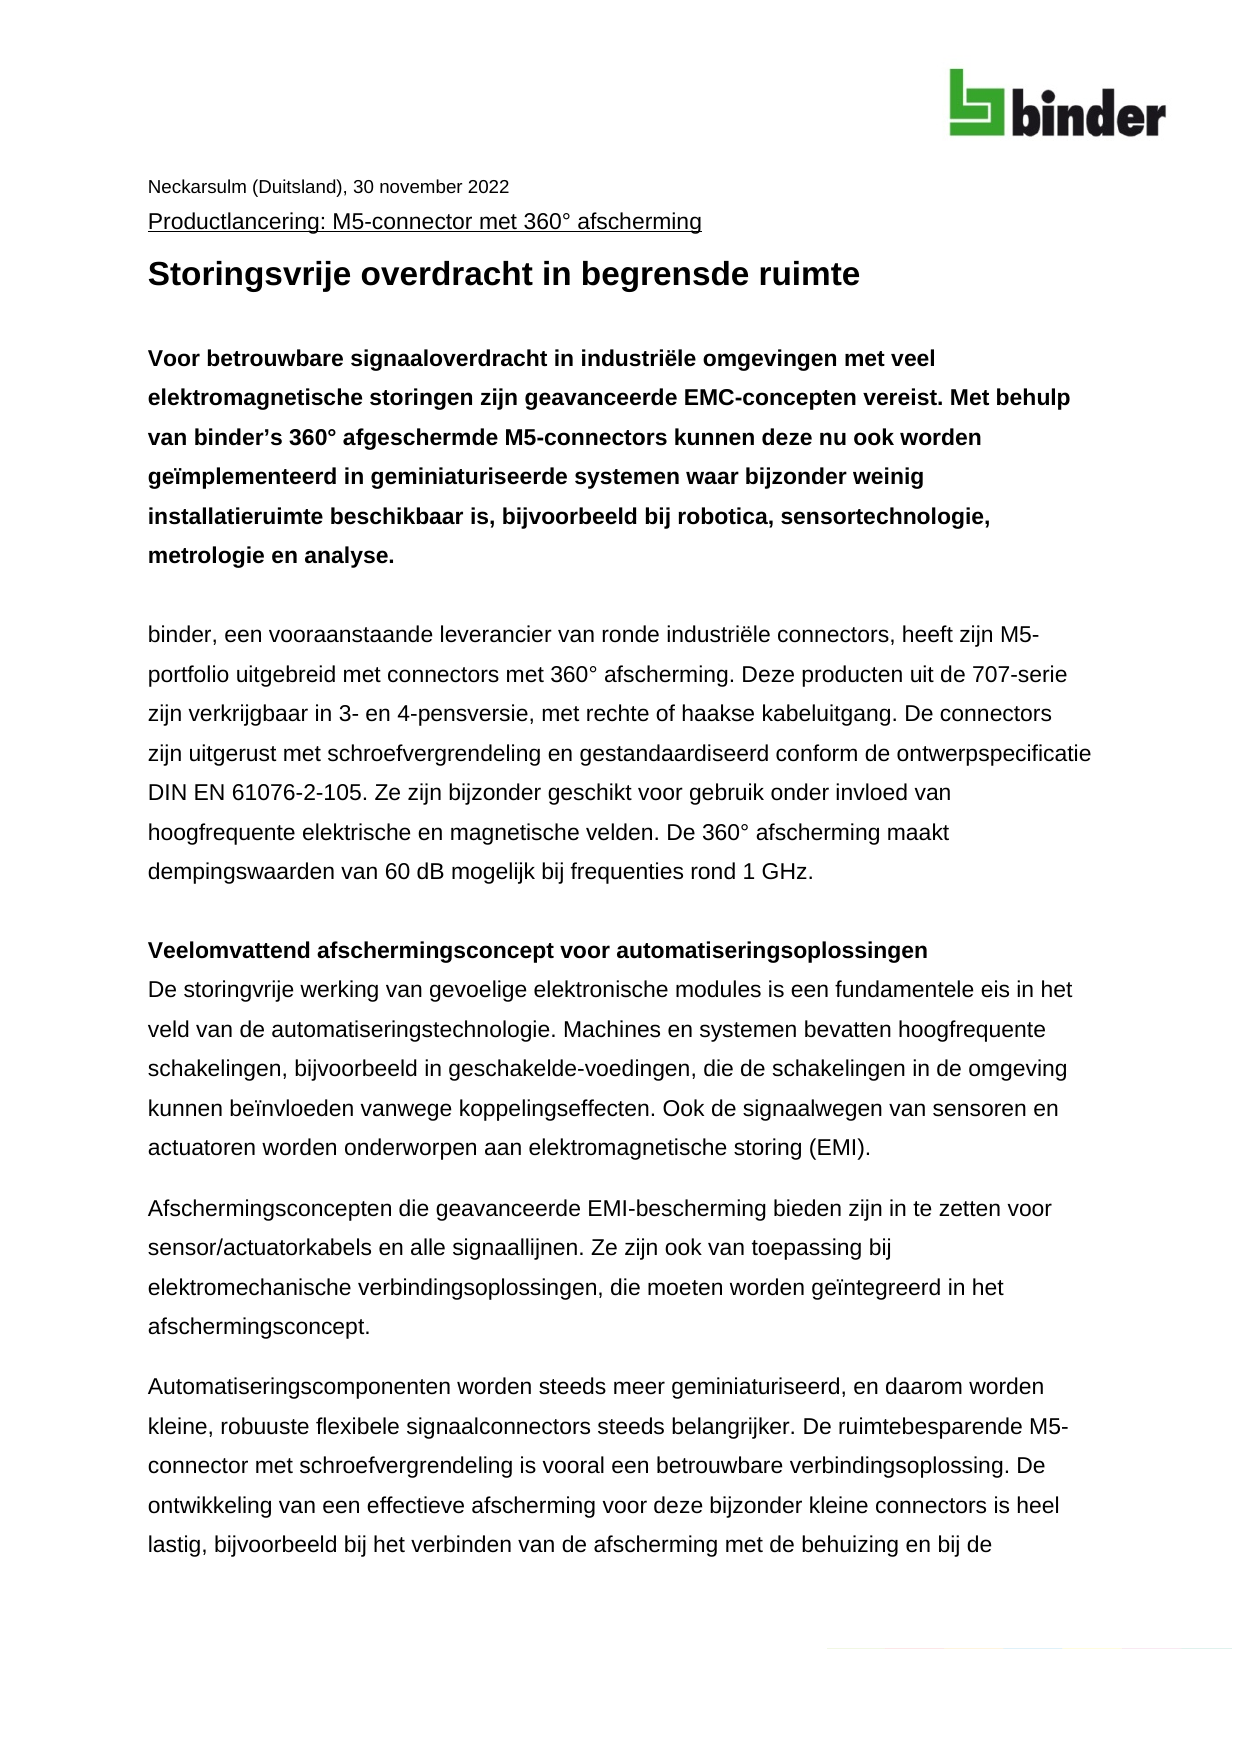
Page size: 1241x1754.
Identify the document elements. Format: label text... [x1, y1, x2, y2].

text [148, 1373, 1093, 1558]
text Productlancering: M5-connector met 360° afscherming Storingsvrije overdracht in begrensde ruimte Voor betrouwbare signaaloverdracht in industriële omgevingen met veel elektromagnetische storingen zijn geavanceerde EMC-concepten vereist. Met behulp van binder’s 360° afgeschermde M5-connectors kunnen deze nu ook worden geïmplementeerd in geminiaturiseerde systemen waar bijzonder weinig installatieruimte beschikbaar is, bijvoorbeeld bij robotica, sensortechnologie, metrologie en analyse. binder, een vooraanstaande leverancier van ronde industriële connectors, heeft zijn M5-portfolio uitgebreid met connectors met 360° afscherming. Deze producten uit de 707-serie zijn verkrijgbaar in 3- en 4-pensversie, met rechte of haakse kabeluitgang. De connectors zijn uitgerust met schroefvergrendeling en gestandaardiseerd conform de ontwerpspecificatie DIN EN 61076-2-105. Ze zijn bijzonder geschikt voor gebruik onder invloed van hoogfrequente elektrische en magnetische velden. De 360° afscherming maakt dempingswaarden van 60 dB mogelijk bij frequenties rond 1 GHz. Veelomvattend afschermingsconcept voor automatiseringsoplossingen De storingvrije werking van gevoelige elektronische modules is een fundamentele eis in het veld van de automatiseringstechnologie. Machines en systemen bevatten hoogfrequente schakelingen, bijvoorbeeld in geschakelde-voedingen, die de schakelingen in de omgeving kunnen beïnvloeden vanwege koppelingseffecten. Ook de signaalwegen van sensoren en actuatoren worden onderworpen aan elektromagnetische storing (EMI). [148, 208, 1093, 1161]
text Neckarsulm (Duitsland), 30 november 2022 [148, 176, 1093, 197]
text Afschermingsconcepten die geavanceerde EMI-bescherming bieden zijn in te zetten voor sensor/actuatorkabels en alle signaallijnen. Ze zijn ook van toepassing bij elektromechanische verbindingsoplossingen, die moeten worden geïntegreerd in het afschermingsconcept. [148, 1194, 1093, 1339]
